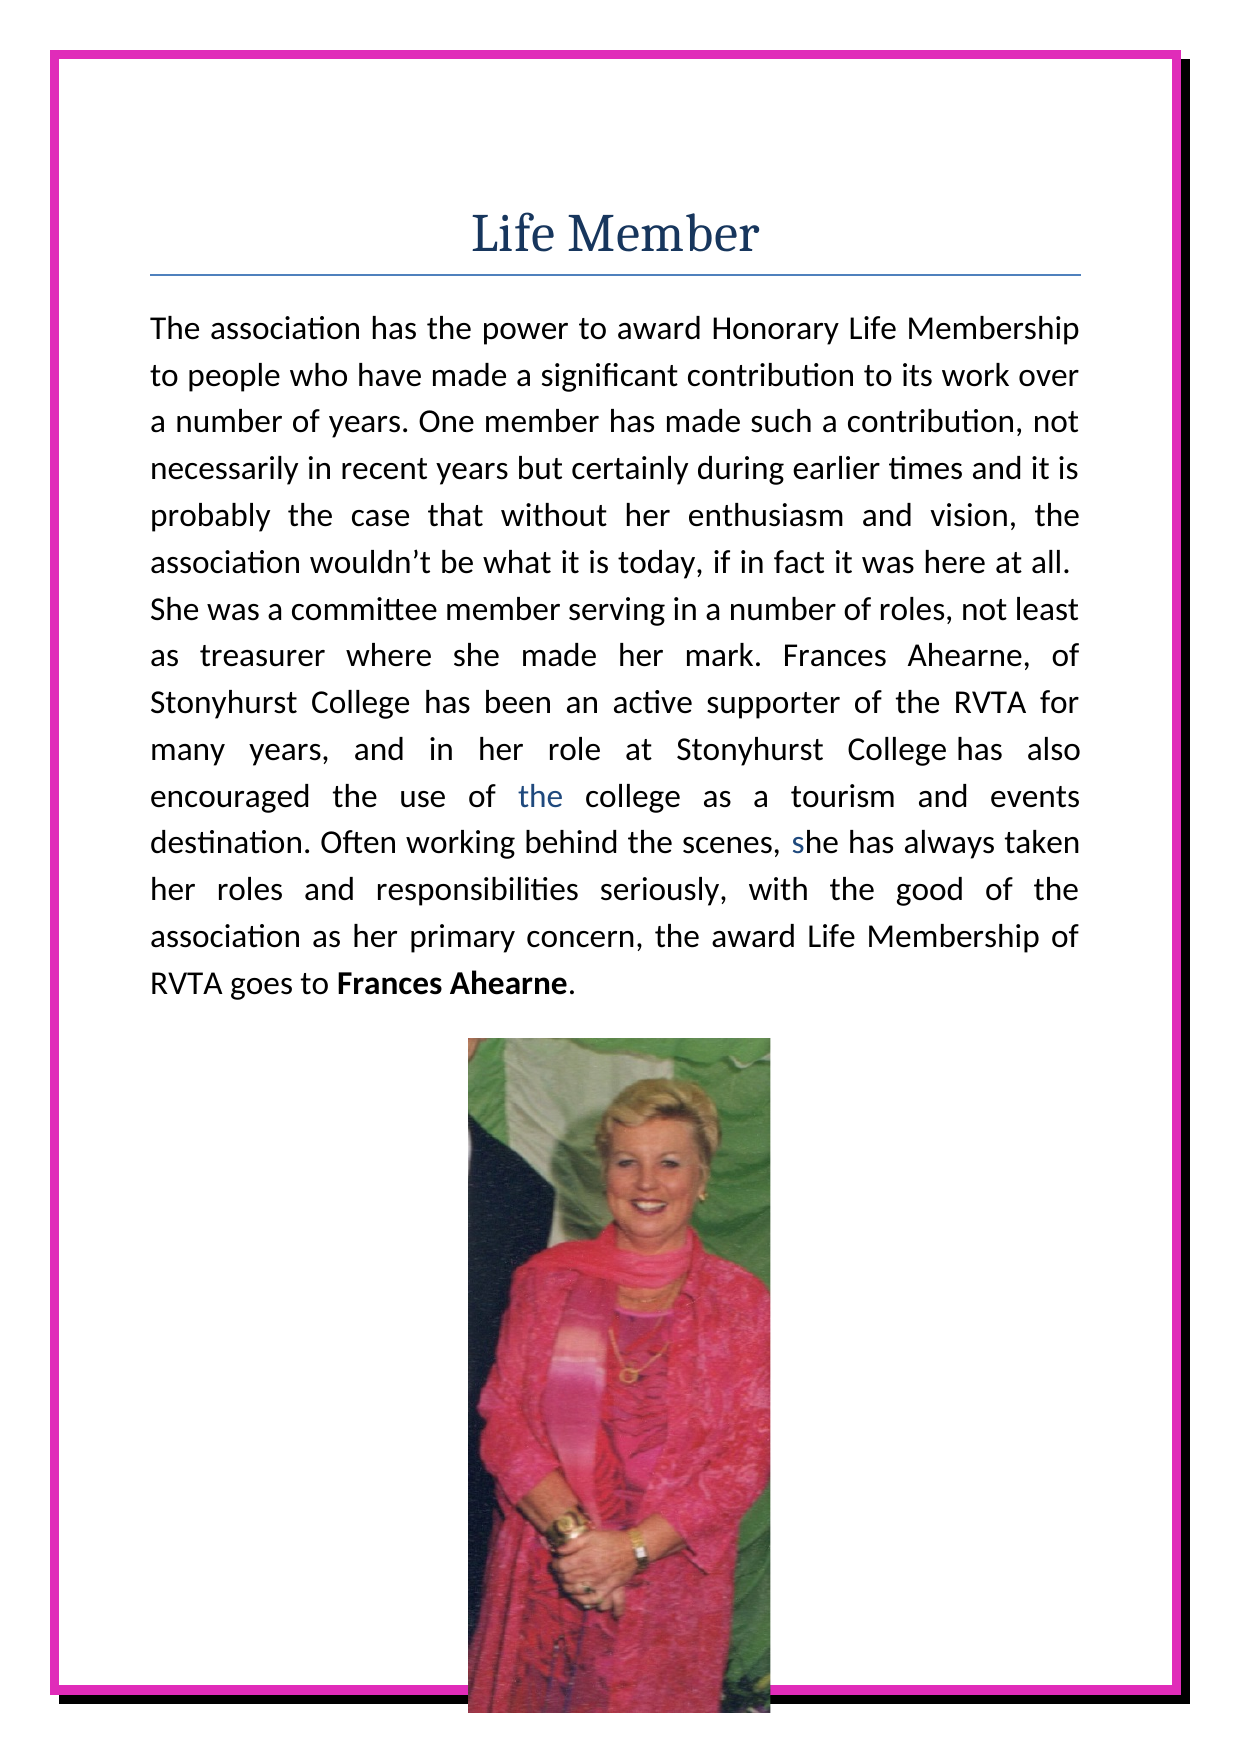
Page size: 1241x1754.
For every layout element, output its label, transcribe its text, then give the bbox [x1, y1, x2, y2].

picture [468, 1038, 771, 1713]
text The association has the power to award Honorary Life Membership to people who have made a significant contribution to its work over a number of years. One member has made such a contribution, not necessarily in recent years but certainly during earlier times and it is probably the case that without her enthusiasm and vision, the association wouldn’t be what it is today, if in fact it was here at all. She was a committee member serving in a number of roles, not least as treasurer where she made her mark. Frances Ahearne, of Stonyhurst College has been an active supporter of the RVTA for many years, and in her role at Stonyhurst College has also encouraged the use of the college as a tourism and events destination. Often working behind the scenes, she has always taken her roles and responsibilities seriously, with the good of the association as her primary concern, the award Life Membership of RVTA goes to Frances Ahearne. [150, 307, 1081, 1002]
title Life Member [150, 203, 1081, 274]
